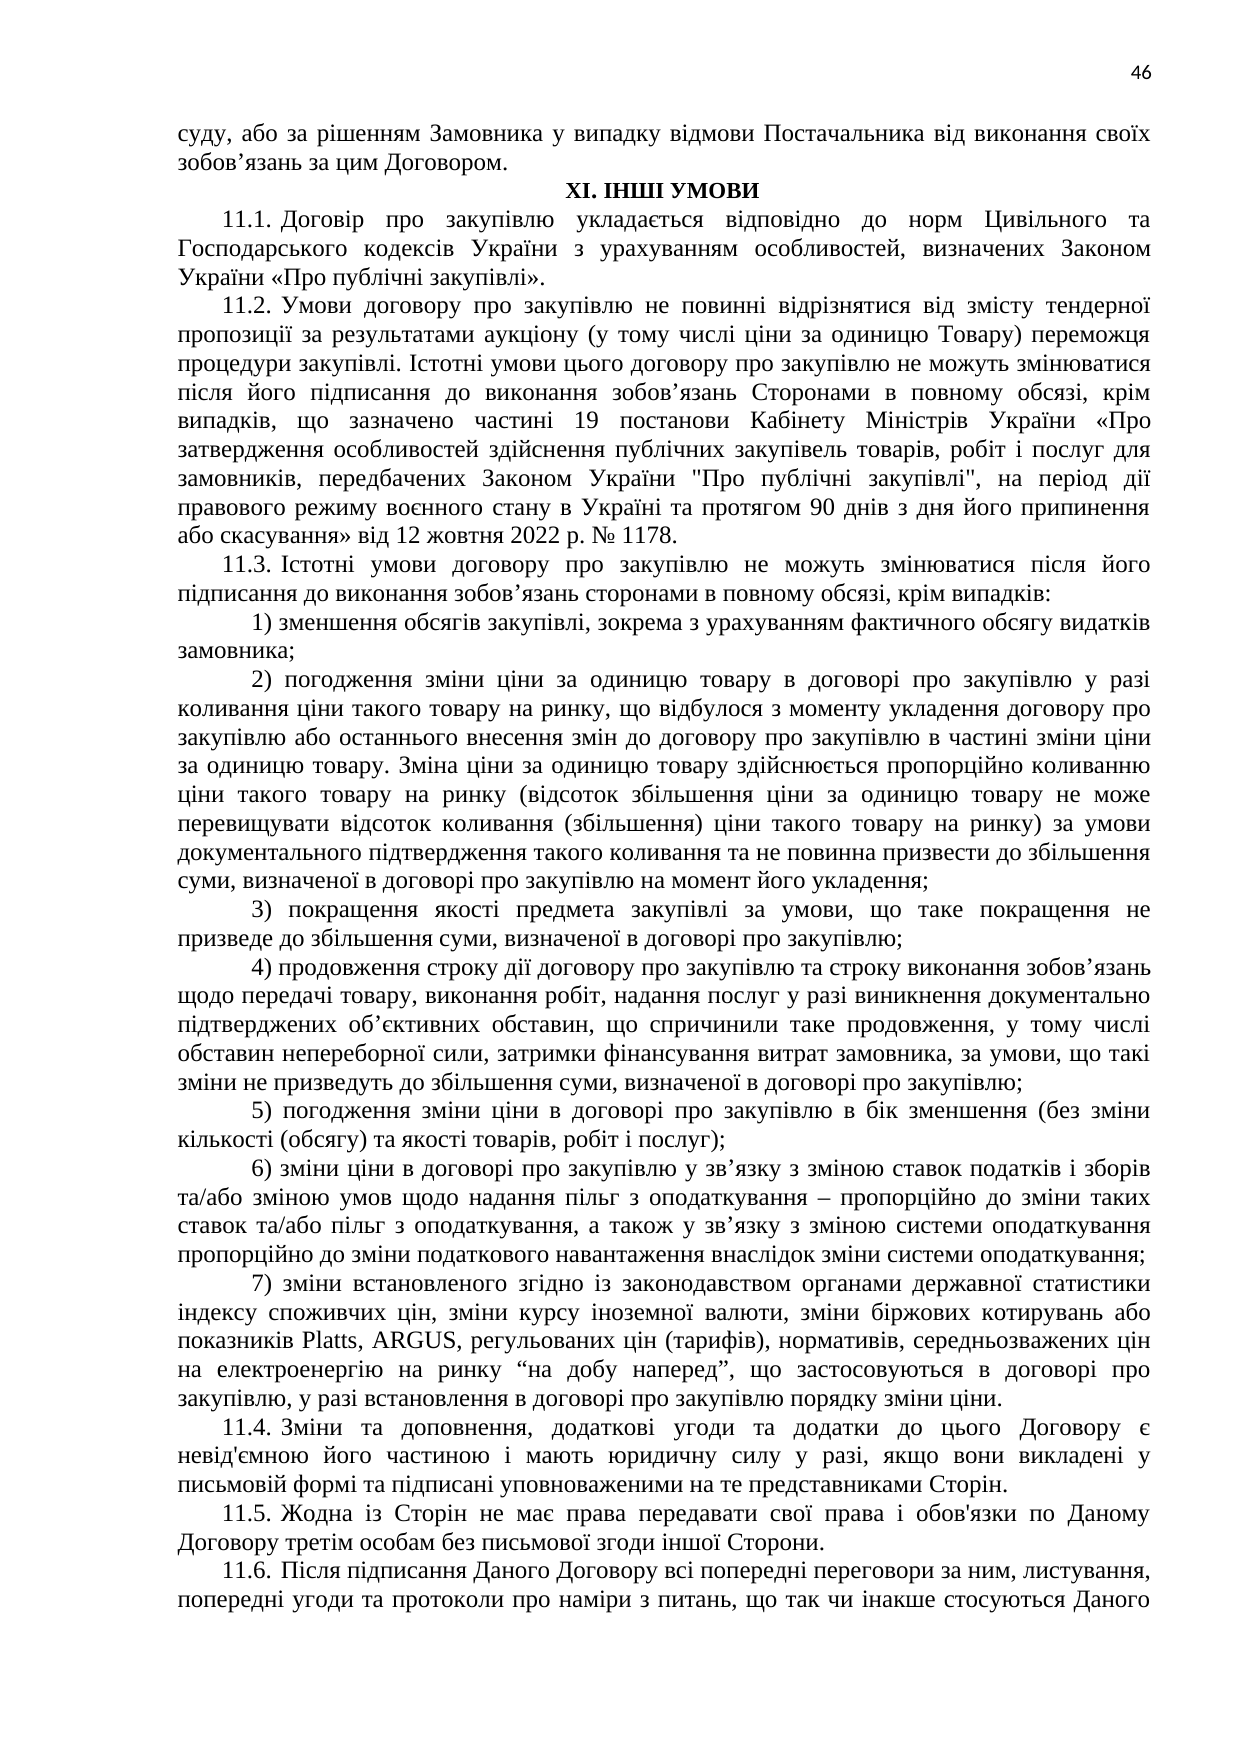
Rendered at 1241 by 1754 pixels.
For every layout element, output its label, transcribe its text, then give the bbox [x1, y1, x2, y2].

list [177, 1556, 1152, 1613]
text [177, 118, 1152, 176]
list Договір про закупівлю укладається відповідно до норм Цивільного та Господарського кодексів України з урахуванням особливостей, визначених Законом України «Про публічні закупівлі». [177, 204, 1152, 291]
text 6) зміни ціни в договорі про закупівлю у зв’язку з зміною ставок податків і зборів та/або зміною умов щодо надання пільг з оподаткування – пропорційно до зміни таких ставок та/або пільг з оподаткування, а також у зв’язку з зміною системи оподаткування пропорційно до зміни податкового навантаження внаслідок зміни системи оподаткування; [177, 1153, 1152, 1268]
text 7) зміни встановленого згідно із законодавством органами державної статистики індексу споживчих цін, зміни курсу іноземної валюти, зміни біржових котирувань або показників Platts, ARGUS, регульованих цін (тарифів), нормативів, середньозважених цін на електроенергію на ринку “на добу наперед”, що застосовуються в договорі про закупівлю, у разі встановлення в договорі про закупівлю порядку зміни ціни. [177, 1268, 1152, 1412]
list Істотні умови договору про закупівлю не можуть змінюватися після його підписання до виконання зобов’язань сторонами в повному обсязі, крім випадків: [177, 549, 1152, 607]
text 3) покращення якості предмета закупівлі за умови, що таке покращення не призведе до збільшення суми, визначеної в договорі про закупівлю; [177, 894, 1152, 952]
list Умови договору про закупівлю не повинні відрізнятися від змісту тендерної пропозиції за результатами аукціону (у тому числі ціни за одиницю Товару) переможця процедури закупівлі. Істотні умови цього договору про закупівлю не можуть змінюватися після його підписання до виконання зобов’язань Сторонами в повному обсязі, крім випадків, що зазначено частині 19 постанови Кабінету Міністрів України «Про затвердження особливостей здійснення публічних закупівель товарів, робіт і послуг для замовників, передбачених Законом України "Про публічні закупівлі", на період дії правового режиму воєнного стану в Україні та протягом 90 днів з дня його припинення або скасування» від 12 жовтня 2022 р. № 1178. [177, 291, 1152, 549]
list Жодна із Сторін не має права передавати свої права і обов'язки по Даному Договору третім особам без письмової згоди іншої Сторони. [177, 1498, 1152, 1556]
text 5) погодження зміни ціни в договорі про закупівлю в бік зменшення (без зміни кількості (обсягу) та якості товарів, робіт і послуг); [177, 1096, 1152, 1153]
text 2) погодження зміни ціни за одиницю товару в договорі про закупівлю у разі коливання ціни такого товару на ринку, що відбулося з моменту укладення договору про закупівлю або останнього внесення змін до договору про закупівлю в частині зміни ціни за одиницю товару. Зміна ціни за одиницю товару здійснюється пропорційно коливанню ціни такого товару на ринку (відсоток збільшення ціни за одиницю товару не може перевищувати відсоток коливання (збільшення) ціни такого товару на ринку) за умови документального підтвердження такого коливання та не повинна призвести до збільшення суми, визначеної в договорі про закупівлю на момент його укладення; [177, 664, 1152, 894]
text ХІ. ІНШІ УМОВИ [177, 176, 1147, 204]
text 4) продовження строку дії договору про закупівлю та строку виконання зобов’язань щодо передачі товару, виконання робіт, надання послуг у разі виникнення документально підтверджених об’єктивних обставин, що спричинили таке продовження, у тому числі обставин непереборної сили, затримки фінансування витрат замовника, за умови, що такі зміни не призведуть до збільшення суми, визначеної в договорі про закупівлю; [177, 952, 1152, 1096]
text 1) зменшення обсягів закупівлі, зокрема з урахуванням фактичного обсягу видатків замовника; [177, 607, 1152, 664]
list Зміни та доповнення, додаткові угоди та додатки до цього Договору є невід'ємною його частиною і мають юридичну силу у разі, якщо вони викладені у письмовій формі та підписані уповноваженими на те представниками Сторін. [177, 1412, 1152, 1498]
